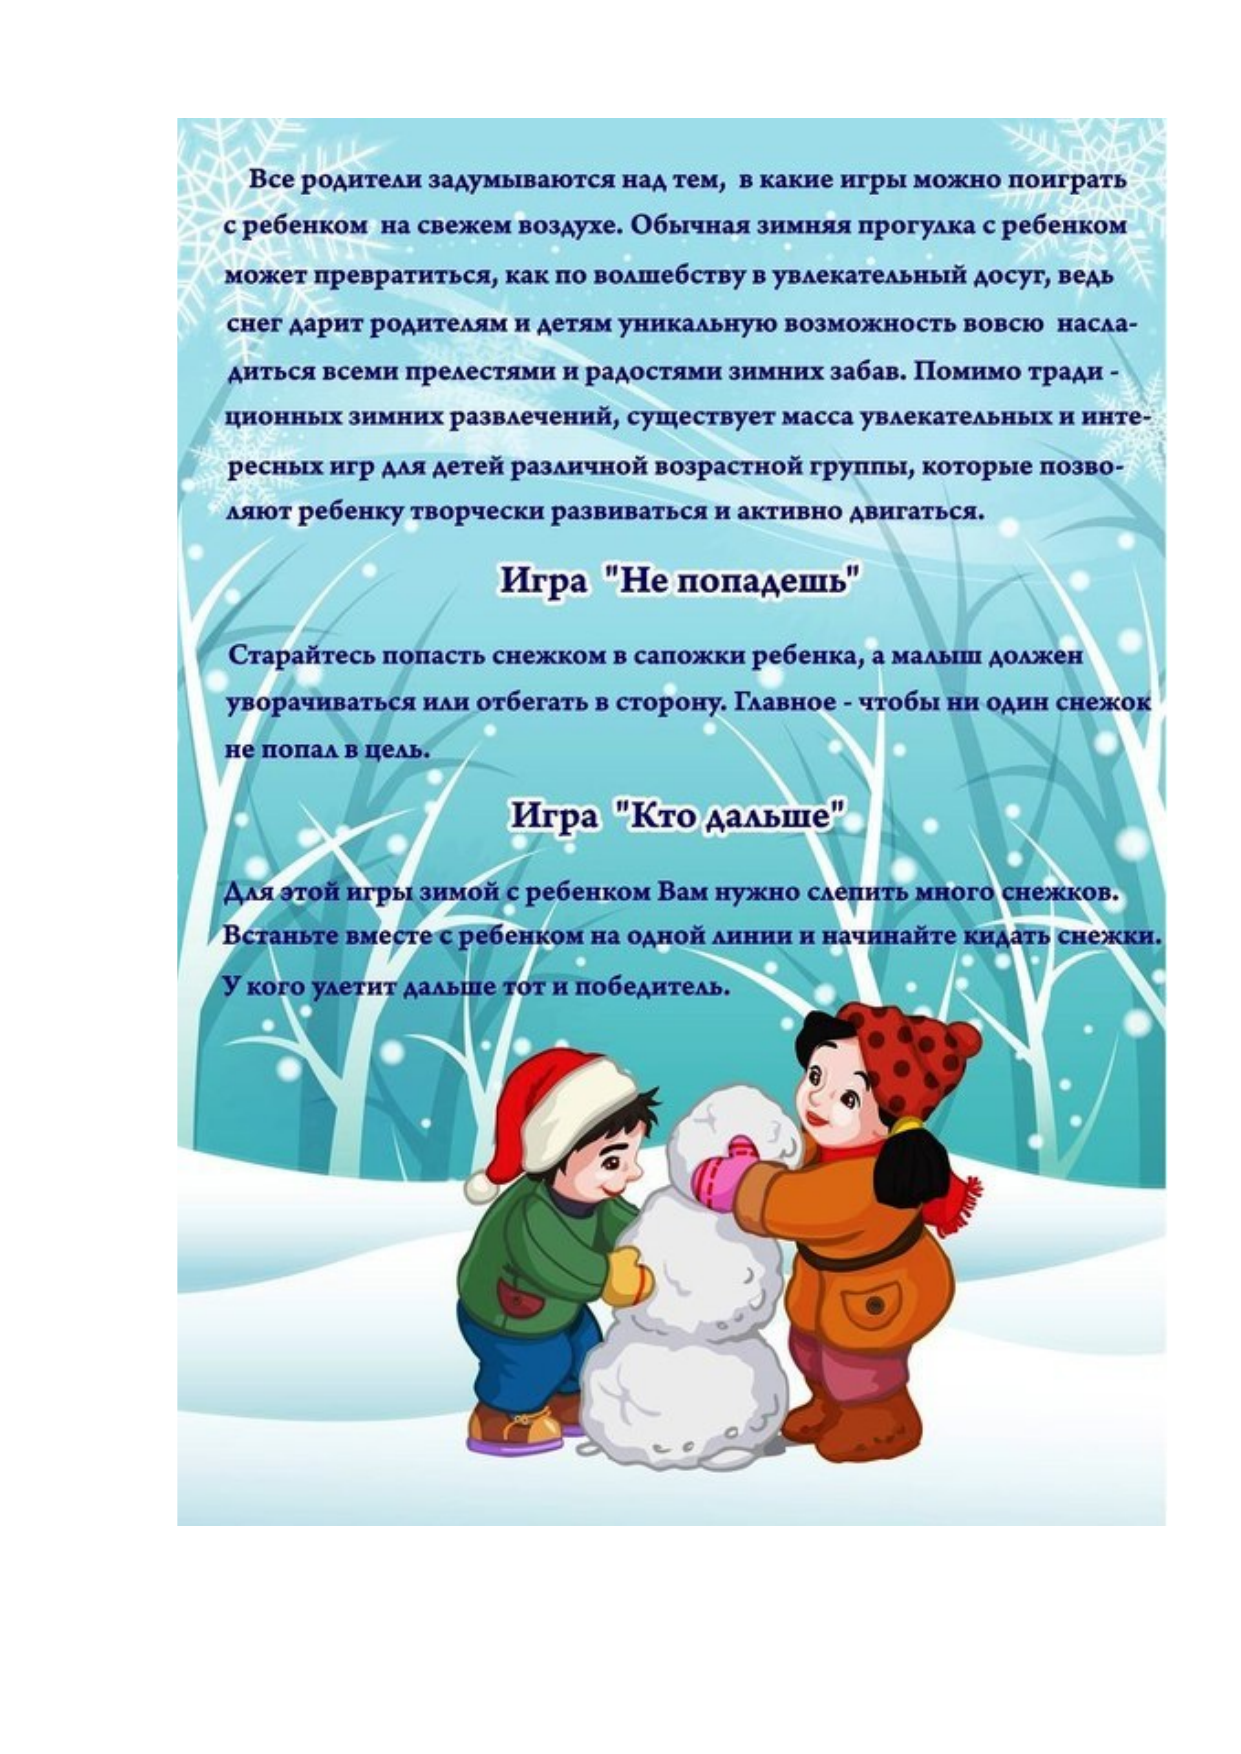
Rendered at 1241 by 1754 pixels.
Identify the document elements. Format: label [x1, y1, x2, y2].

picture [177, 118, 1168, 1526]
